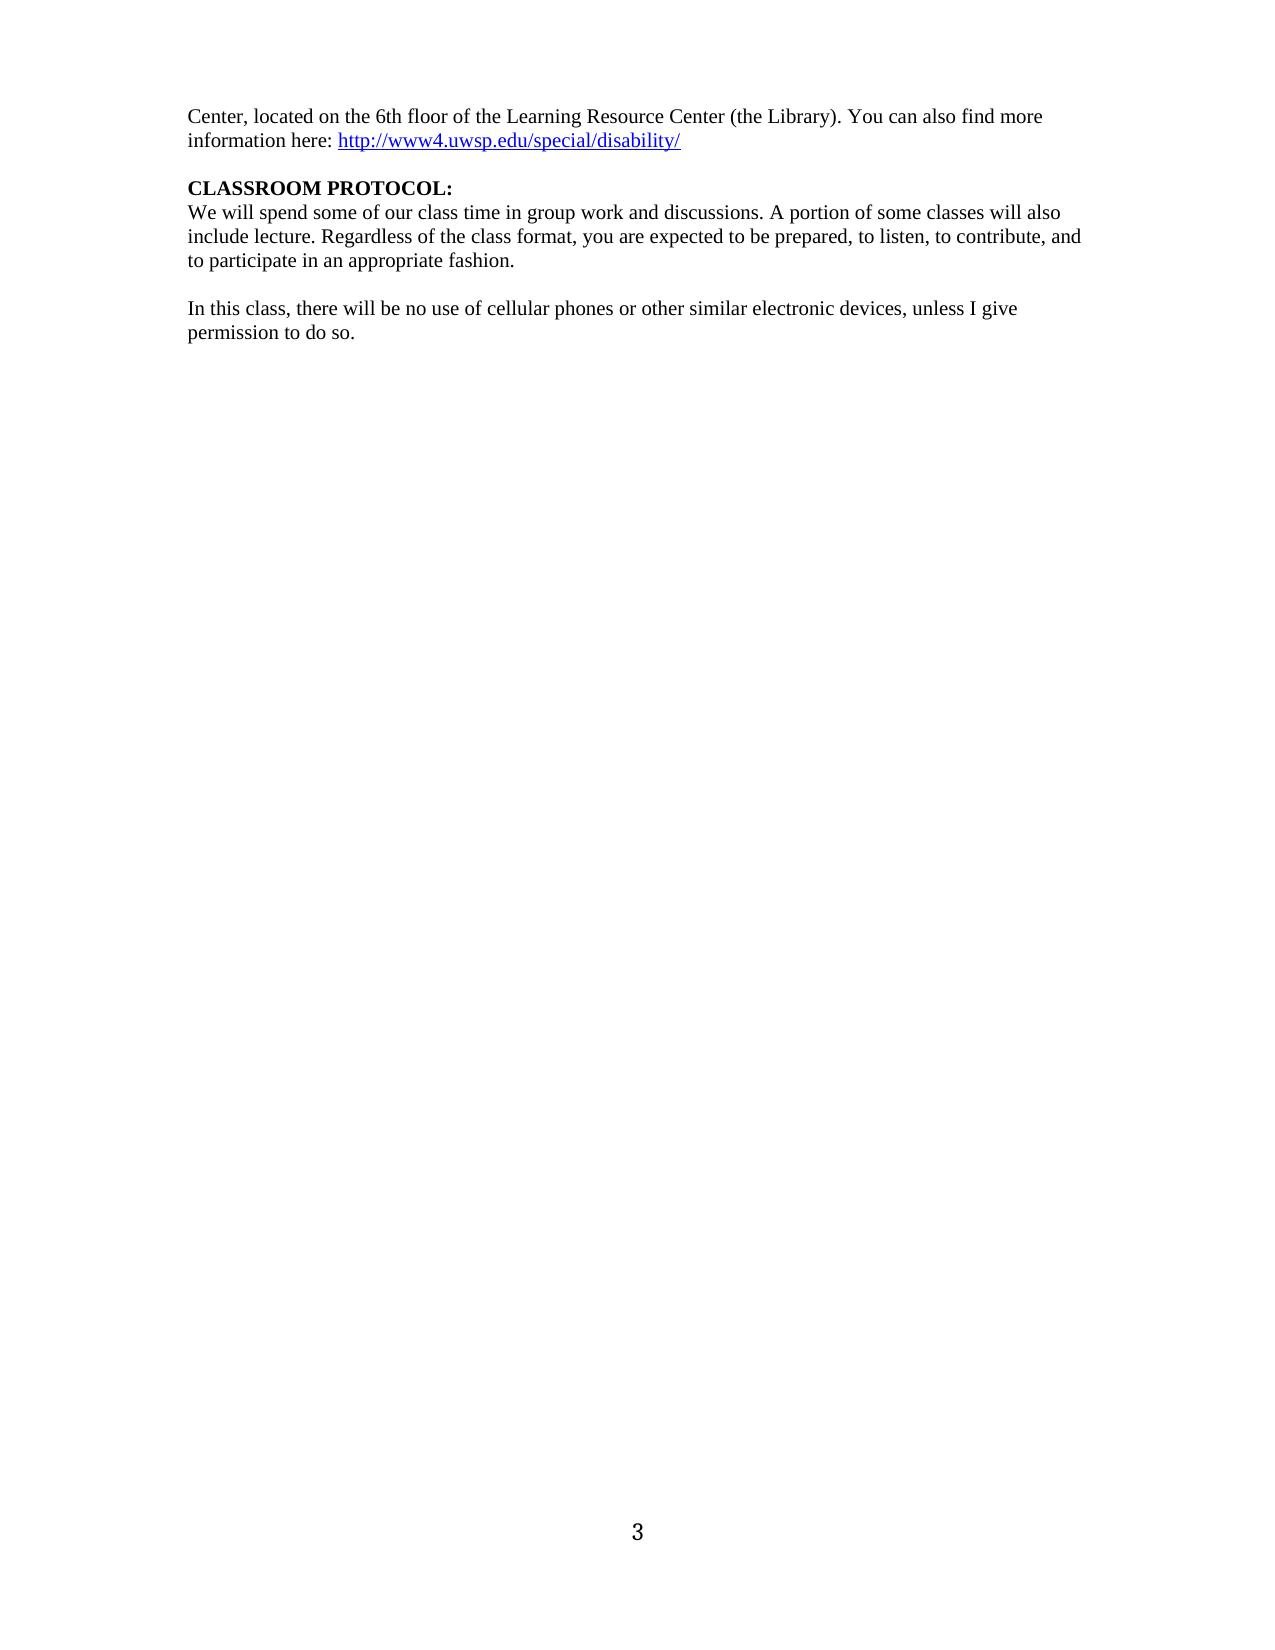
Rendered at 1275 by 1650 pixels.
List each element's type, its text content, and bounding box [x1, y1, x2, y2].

text Classroom protocol: [187, 176, 1087, 200]
text We will spend some of our class time in group work and discussions. A portion of some classes will also include lecture. Regardless of the class format, you are expected to be prepared, to listen, to contribute, and to participate in an appropriate fashion. [187, 200, 1087, 272]
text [187, 104, 1087, 152]
text In this class, there will be no use of cellular phones or other similar electronic devices, unless I give permission to do so. [187, 296, 1087, 344]
